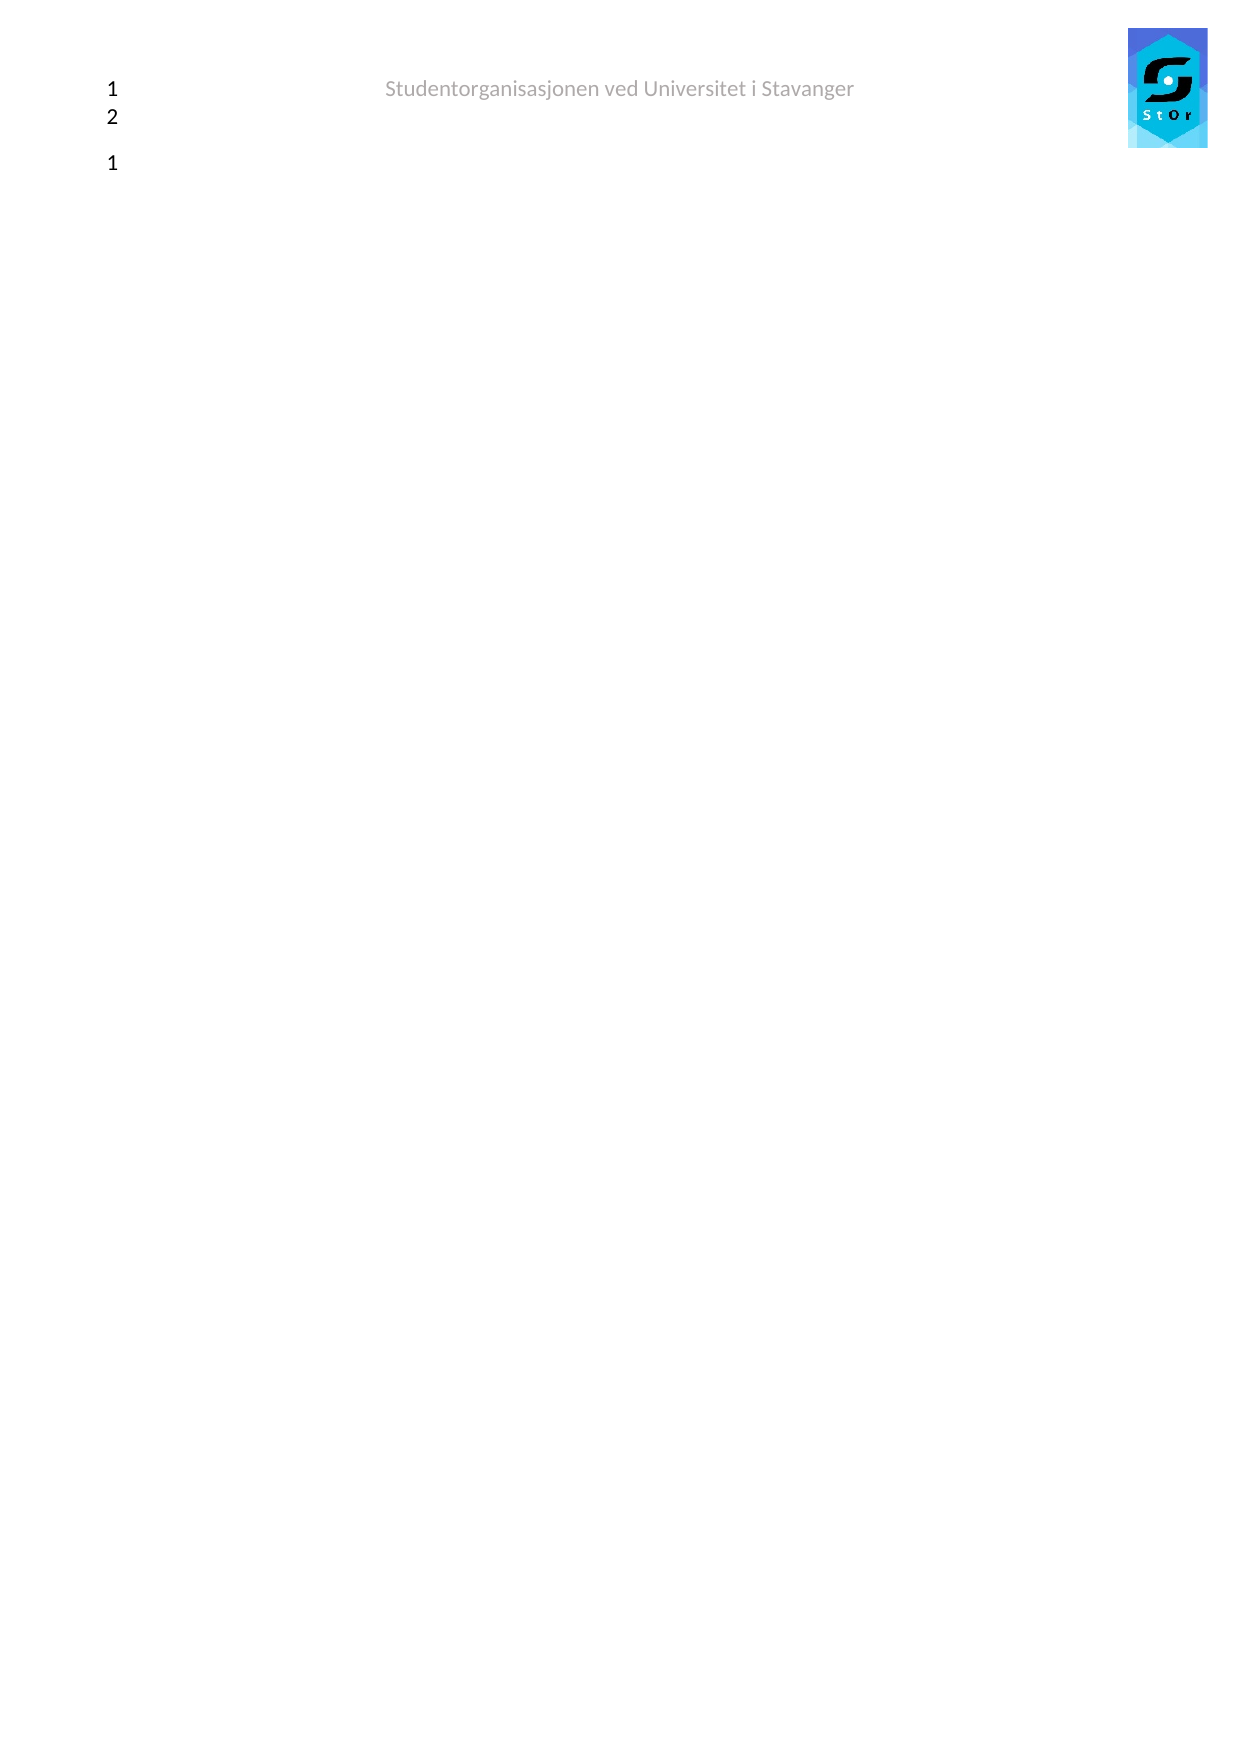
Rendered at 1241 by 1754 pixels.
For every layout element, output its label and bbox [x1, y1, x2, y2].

picture [1128, 28, 1208, 148]
